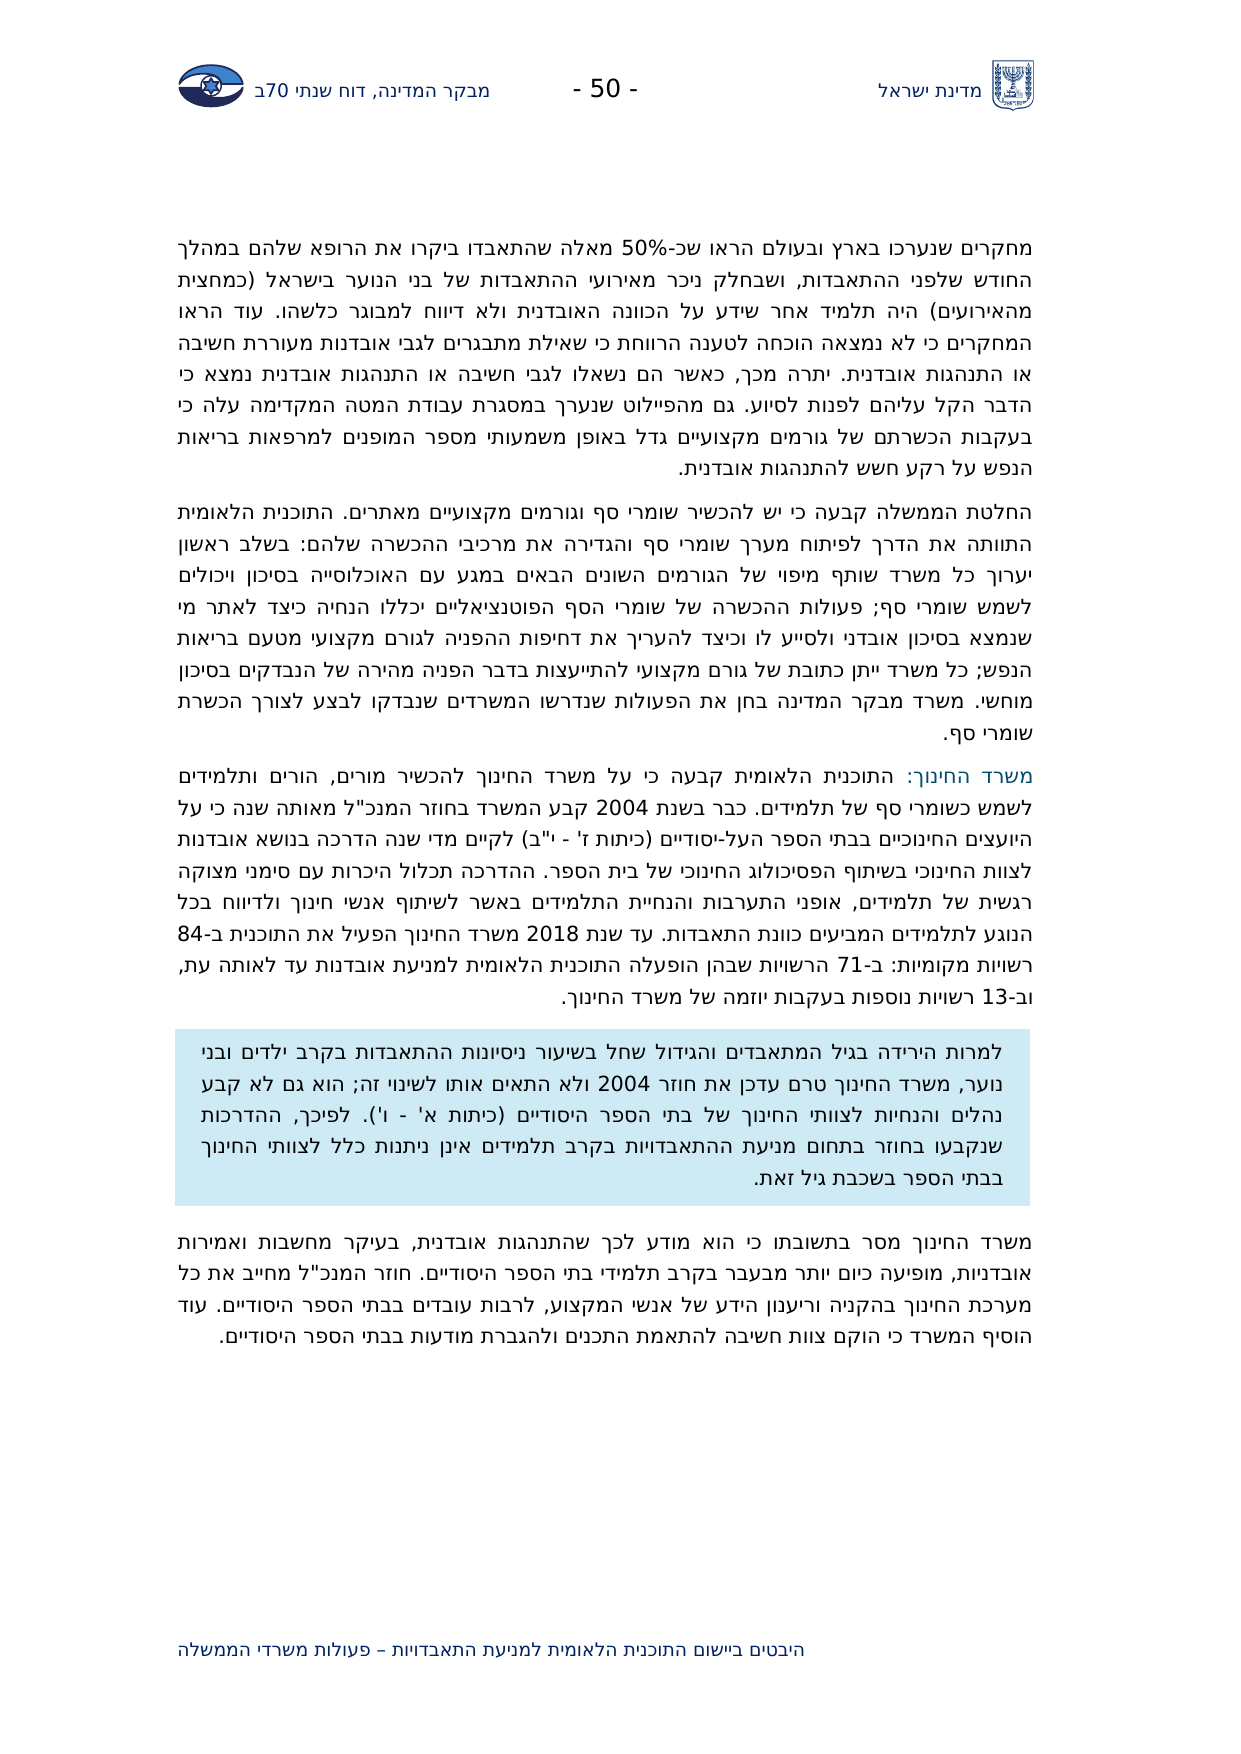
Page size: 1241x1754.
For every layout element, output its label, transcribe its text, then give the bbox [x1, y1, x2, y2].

text החלטת הממשלה קבעה כי יש להכשיר שומרי סף וגורמים מקצועיים מאתרים. התוכנית הלאומית התוותה את הדרך לפיתוח מערך שומרי סף והגדירה את מרכיבי ההכשרה שלהם: בשלב ראשון יערוך כל משרד שותף מיפוי של הגורמים השונים הבאים במגע עם האוכלוסייה בסיכון ויכולים לשמש שומרי סף; פעולות ההכשרה של שומרי הסף הפוטנציאליים יכללו הנחיה כיצד לאתר מי שנמצא בסיכון אובדני ולסייע לו וכיצד להעריך את דחיפות ההפניה לגורם מקצועי מטעם בריאות הנפש; כל משרד ייתן כתובת של גורם מקצועי להתייעצות בדבר הפניה מהירה של הנבדקים בסיכון מוחשי. משרד מבקר המדינה בחן את הפעולות שנדרשו המשרדים שנבדקו לבצע לצורך הכשרת שומרי סף. [177, 500, 1033, 745]
text משרד החינוך: התוכנית הלאומית קבעה כי על משרד החינוך להכשיר מורים, הורים ותלמידים לשמש כשומרי סף של תלמידים. כבר בשנת 2004 קבע המשרד בחוזר המנכ"ל מאותה שנה כי על היועצים החינוכיים בבתי הספר העל-יסודיים (כיתות ז' - י"ב) לקיים מדי שנה הדרכה בנושא אובדנות לצוות החינוכי בשיתוף הפסיכולוג החינוכי של בית הספר. ההדרכה תכלול היכרות עם סימני מצוקה רגשית של תלמידים, אופני התערבות והנחיית התלמידים באשר לשיתוף אנשי חינוך ולדיווח בכל הנוגע לתלמידים המביעים כוונת התאבדות. עד שנת 2018 משרד החינוך הפעיל את התוכנית ב-84 רשויות מקומיות: ב-71 הרשויות שבהן הופעלה התוכנית הלאומית למניעת אובדנות עד לאותה עת, וב-13 רשויות נוספות בעקבות יוזמה של משרד החינוך. [177, 764, 1033, 1009]
text למרות הירידה בגיל המתאבדים והגידול שחל בשיעור ניסיונות ההתאבדות בקרב ילדים ובני נוער, משרד החינוך טרם עדכן את חוזר 2004 ולא התאים אותו לשינוי זה; הוא גם לא קבע נהלים והנחיות לצוותי החינוך של בתי הספר היסודיים (כיתות א' - ו'). לפיכך, ההדרכות שנקבעו בחוזר בתחום מניעת ההתאבדויות בקרב תלמידים אינן ניתנות כלל לצוותי החינוך בבתי הספר בשכבת גיל זאת. [178, 1032, 1027, 1203]
text משרד החינוך מסר בתשובתו כי הוא מודע לכך שהתנהגות אובדנית, בעיקר מחשבות ואמירות אובדניות, מופיעה כיום יותר מבעבר בקרב תלמידי בתי הספר היסודיים. חוזר המנכ"ל מחייב את כל מערכת החינוך בהקניה וריענון הידע של אנשי המקצוע, לרבות עובדים בבתי הספר היסודיים. עוד הוסיף המשרד כי הוקם צוות חשיבה להתאמת התכנים ולהגברת מודעות בבתי הספר היסודיים. [177, 1230, 1033, 1348]
text מחקרים שנערכו בארץ ובעולם הראו שכ-50% מאלה שהתאבדו ביקרו את הרופא שלהם במהלך החודש שלפני ההתאבדות, ושבחלק ניכר מאירועי ההתאבדות של בני הנוער בישראל (כמחצית מהאירועים) היה תלמיד אחר שידע על הכוונה האובדנית ולא דיווח למבוגר כלשהו. עוד הראו המחקרים כי לא נמצאה הוכחה לטענה הרווחת כי שאילת מתבגרים לגבי אובדנות מעוררת חשיבה או התנהגות אובדנית. יתרה מכך, כאשר הם נשאלו לגבי חשיבה או התנהגות אובדנית נמצא כי הדבר הקל עליהם לפנות לסיוע. גם מהפיילוט שנערך במסגרת עבודת המטה המקדימה עלה כי בעקבות הכשרתם של גורמים מקצועיים גדל באופן משמעותי מספר המופנים למרפאות בריאות הנפש על רקע חשש להתנהגות אובדנית. [177, 236, 1033, 481]
